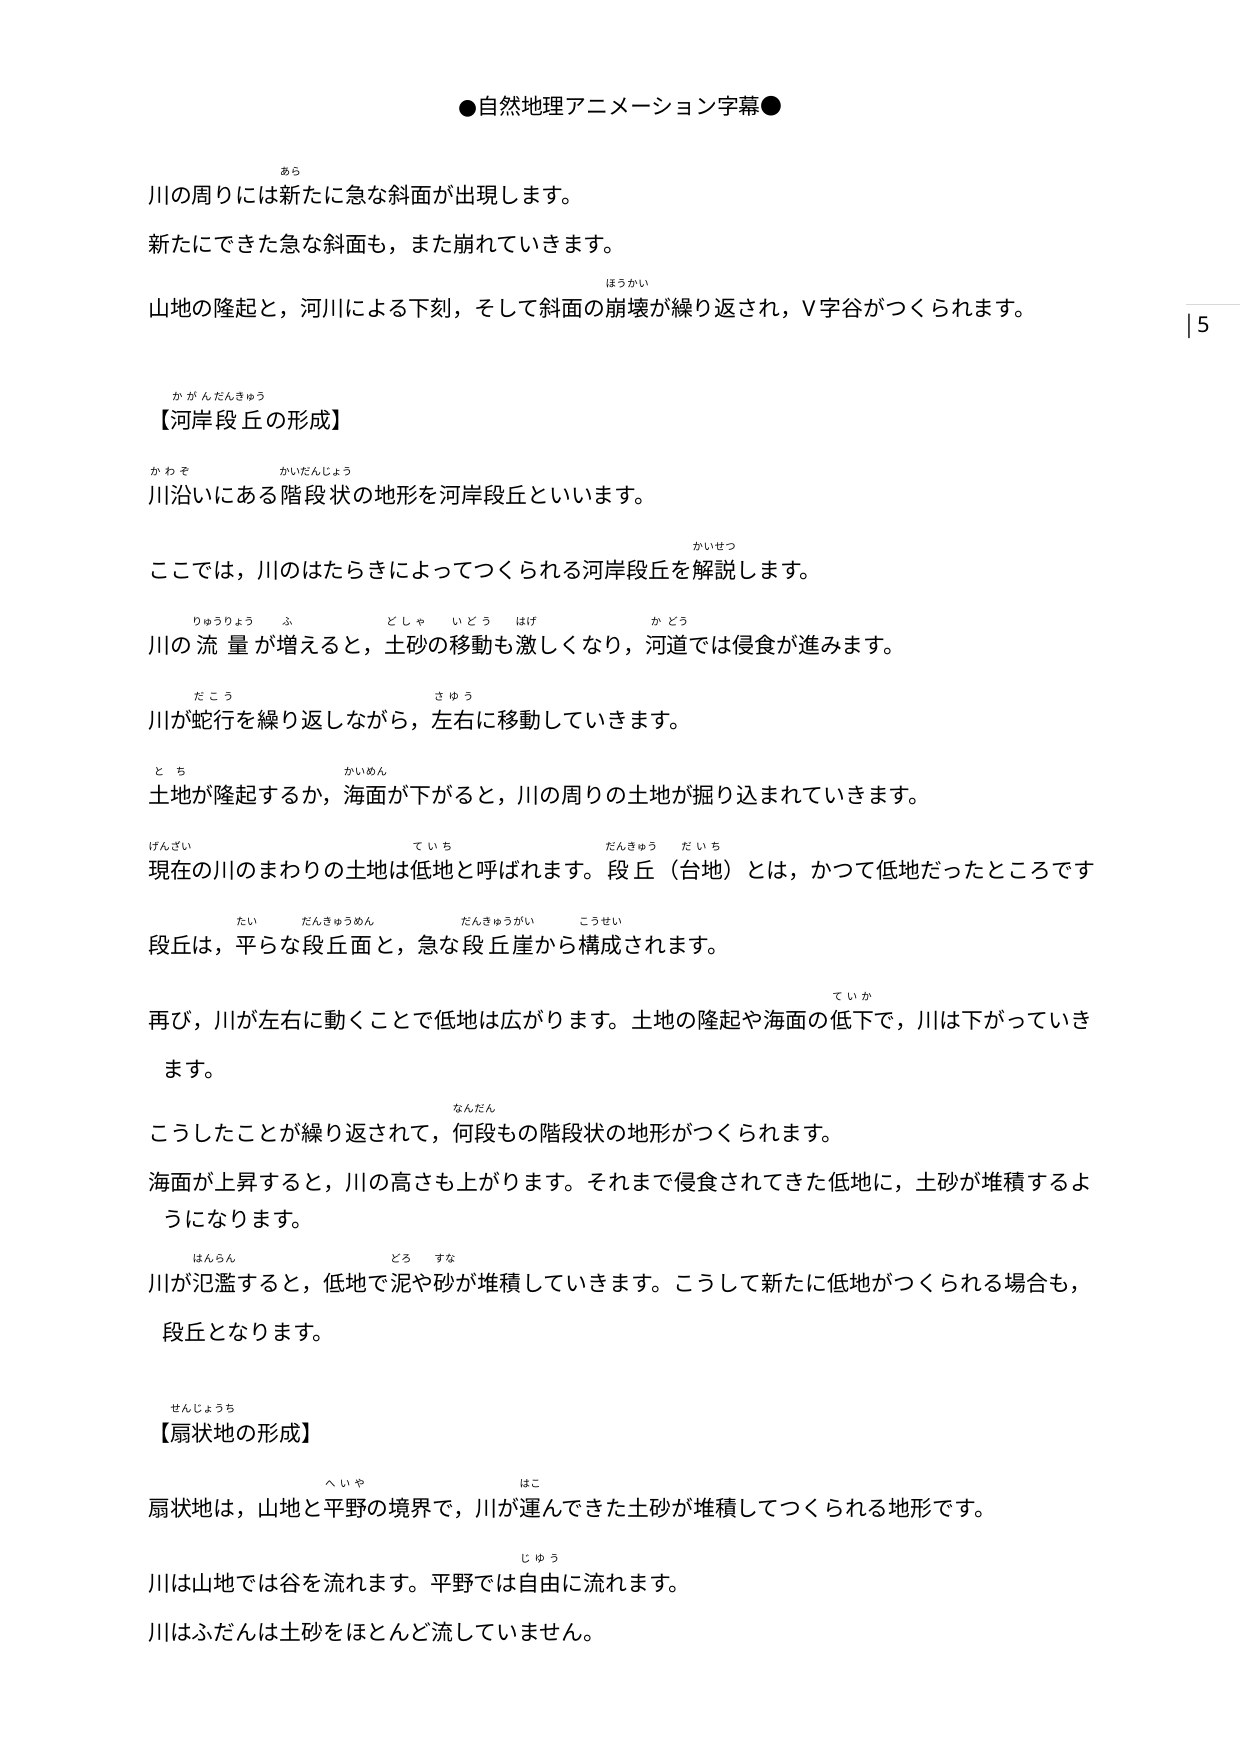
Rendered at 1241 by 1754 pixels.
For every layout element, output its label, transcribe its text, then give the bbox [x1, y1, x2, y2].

text 川のがえると，のもしくなり，では侵食が進みます。 [148, 599, 1092, 674]
text 川の周りにはたに急な斜面が出現します。 [148, 149, 1092, 224]
text 段丘は，らなと，急なからされます。 [148, 899, 1092, 974]
text 扇状地は，山地との境界で，川がんできた土砂が堆積してつくられる地形です。 [148, 1462, 1092, 1537]
text こうしたことが繰り返されて，もの階段状の地形がつくられます。 [148, 1087, 1092, 1162]
text 新たにできた急な斜面も，また崩れていきます。 [148, 224, 1092, 262]
text が隆起するか，が下がると，川の周りの土地が掘り込まれていきます。 [148, 749, 1092, 824]
text いにあるの地形を河岸段丘といいます。 [148, 449, 1092, 524]
text 川がを繰り返しながら，に移動していきます。 [148, 674, 1092, 749]
text 海面が上昇すると，川の高さも上がります。それまで侵食されてきた低地に，土砂が堆積するようになります。 [148, 1162, 1092, 1237]
text 川はふだんは土砂をほとんど流していません。 [148, 1612, 1092, 1649]
text 川は山地では谷を流れます。平野ではに流れます。 [148, 1537, 1092, 1612]
text 再び，川が左右に動くことで低地は広がります。土地の隆起や海面ので，川は下がっていきます。 [148, 974, 1092, 1087]
text 川がすると，低地でやが堆積していきます。こうして新たに低地がつくられる場合も，段丘となります。 [148, 1237, 1092, 1349]
text 【の形成】 [148, 374, 1092, 449]
text の川のまわりの土地はと呼ばれます。（）とは，かつて低地だったところです。 [148, 824, 1092, 899]
text 【の形成】 [148, 1387, 1092, 1462]
text ここでは，川のはたらきによってつくられる河岸段丘をします。 [148, 524, 1092, 599]
text 山地の隆起と，河川による下刻，そして斜面のが繰り返され，V字谷がつくられます。 [148, 262, 1092, 337]
